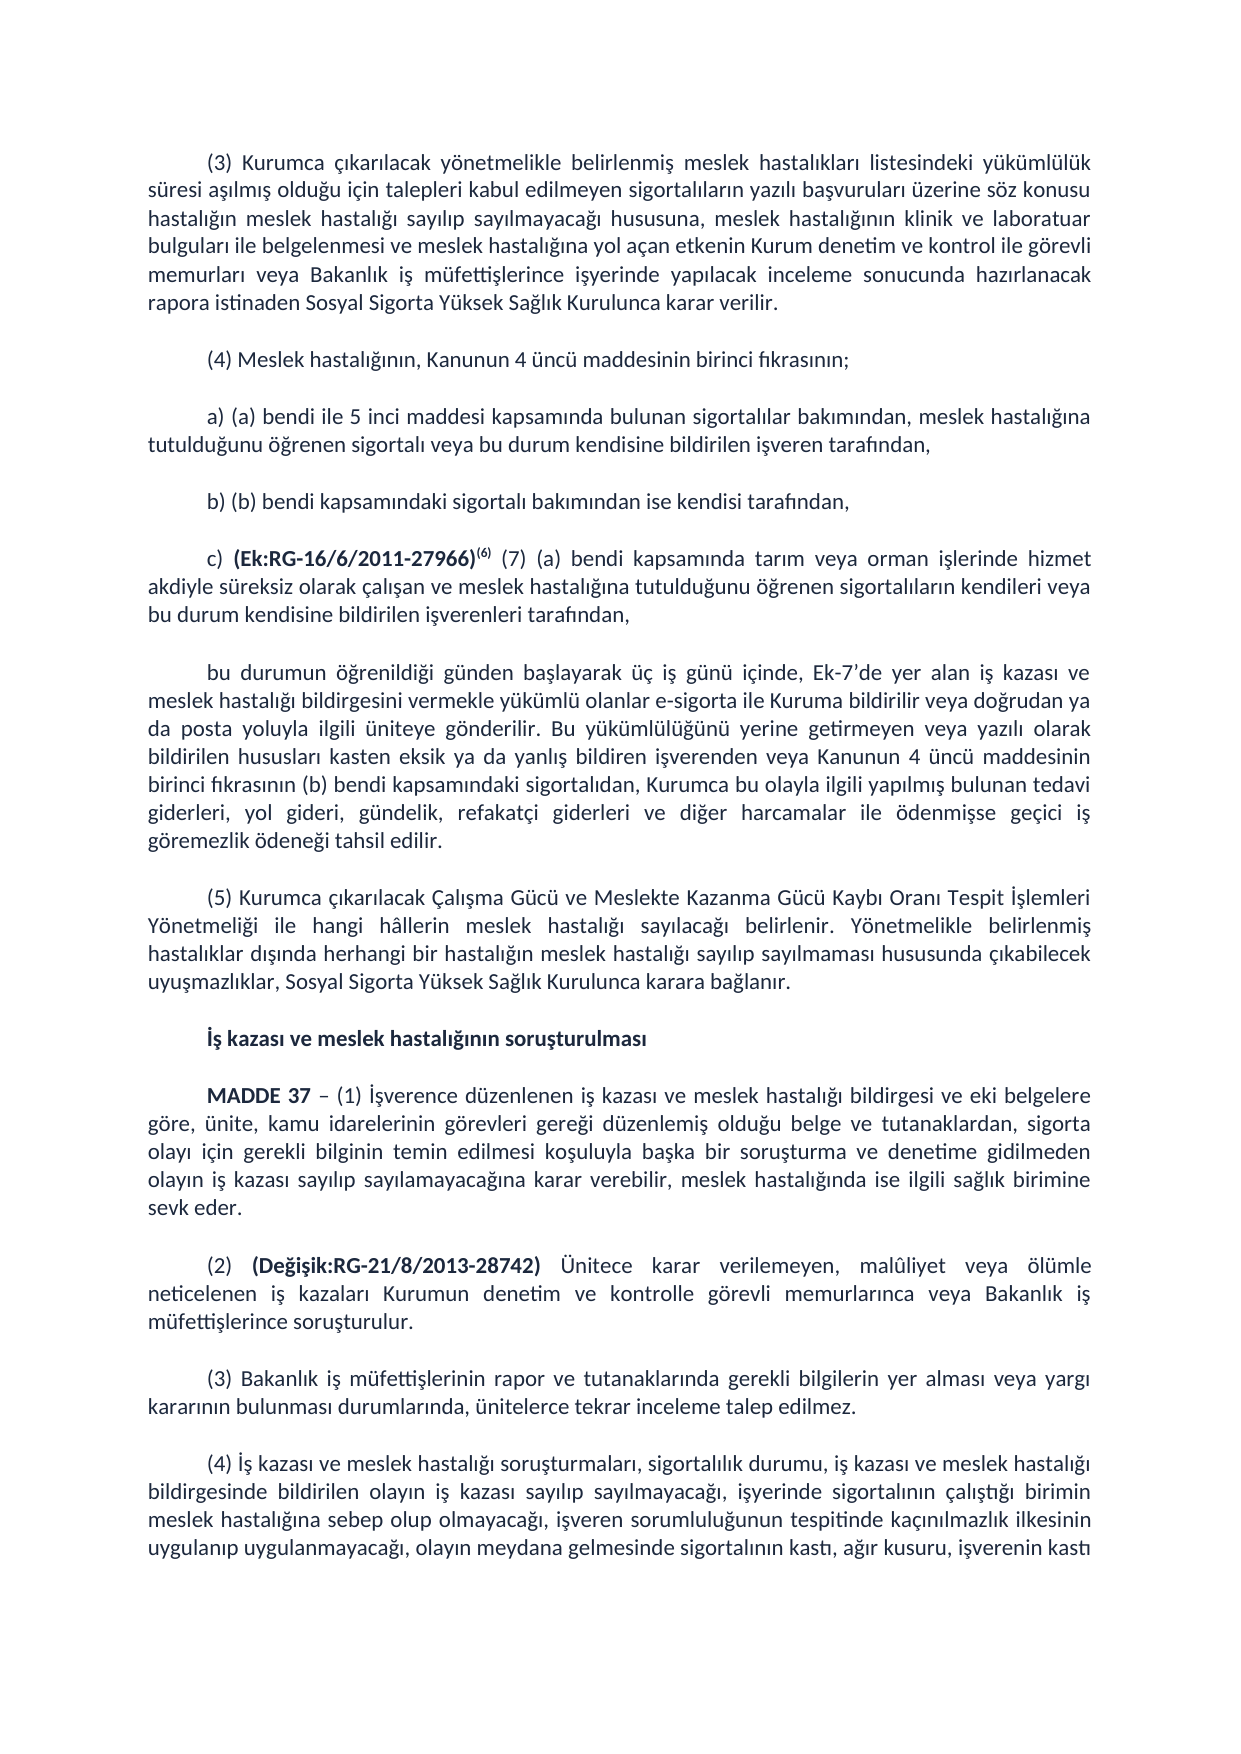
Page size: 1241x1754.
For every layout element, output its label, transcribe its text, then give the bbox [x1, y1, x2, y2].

text c) (Ek:RG-16/6/2011-27966)(6) (7) (a) bendi kapsamında tarım veya orman işlerinde hizmet akdiyle süreksiz olarak çalışan ve meslek hastalığına tutulduğunu öğrenen sigortalıların kendileri veya bu durum kendisine bildirilen işverenleri tarafından, [148, 544, 1093, 628]
text a) (a) bendi ile 5 inci maddesi kapsamında bulunan sigortalılar bakımından, meslek hastalığına tutulduğunu öğrenen sigortalı veya bu durum kendisine bildirilen işveren tarafından, [148, 402, 1093, 458]
text (5) Kurumca çıkarılacak Çalışma Gücü ve Meslekte Kazanma Gücü Kaybı Oranı Tespit İşlemleri Yönetmeliği ile hangi hâllerin meslek hastalığı sayılacağı belirlenir. Yönetmelikle belirlenmiş hastalıklar dışında herhangi bir hastalığın meslek hastalığı sayılıp sayılmaması hususunda çıkabilecek uyuşmazlıklar, Sosyal Sigorta Yüksek Sağlık Kurulunca karara bağlanır. [148, 883, 1093, 995]
text (3) Bakanlık iş müfettişlerinin rapor ve tutanaklarında gerekli bilgilerin yer alması veya yargı kararının bulunması durumlarında, ünitelerce tekrar inceleme talep edilmez. [148, 1364, 1093, 1420]
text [148, 1449, 1093, 1561]
text MADDE 37 – (1) İşverence düzenlenen iş kazası ve meslek hastalığı bildirgesi ve eki belgelere göre, ünite, kamu idarelerinin görevleri gereği düzenlemiş olduğu belge ve tutanaklardan, sigorta olayı için gerekli bilginin temin edilmesi koşuluyla başka bir soruşturma ve denetime gidilmeden olayın iş kazası sayılıp sayılamayacağına karar verebilir, meslek hastalığında ise ilgili sağlık birimine sevk eder. [148, 1081, 1093, 1222]
text (2) (Değişik:RG-21/8/2013-28742) Ünitece karar verilemeyen, malûliyet veya ölümle neticelenen iş kazaları Kurumun denetim ve kontrolle görevli memurlarınca veya Bakanlık iş müfettişlerince soruşturulur. [148, 1251, 1093, 1335]
text b) (b) bendi kapsamındaki sigortalı bakımından ise kendisi tarafından, [148, 487, 1093, 515]
text (3) Kurumca çıkarılacak yönetmelikle belirlenmiş meslek hastalıkları listesindeki yükümlülük süresi aşılmış olduğu için talepleri kabul edilmeyen sigortalıların yazılı başvuruları üzerine söz konusu hastalığın meslek hastalığı sayılıp sayılmayacağı hususuna, meslek hastalığının klinik ve laboratuar bulguları ile belgelenmesi ve meslek hastalığına yol açan etkenin Kurum denetim ve kontrol ile görevli memurları veya Bakanlık iş müfettişlerince işyerinde yapılacak inceleme sonucunda hazırlanacak rapora istinaden Sosyal Sigorta Yüksek Sağlık Kurulunca karar verilir. [148, 148, 1093, 316]
text İş kazası ve meslek hastalığının soruşturulması [148, 1024, 1093, 1052]
text bu durumun öğrenildiği günden başlayarak üç iş günü içinde, Ek-7’de yer alan iş kazası ve meslek hastalığı bildirgesini vermekle yükümlü olanlar e-sigorta ile Kuruma bildirilir veya doğrudan ya da posta yoluyla ilgili üniteye gönderilir. Bu yükümlülüğünü yerine getirmeyen veya yazılı olarak bildirilen hususları kasten eksik ya da yanlış bildiren işverenden veya Kanunun 4 üncü maddesinin birinci fıkrasının (b) bendi kapsamındaki sigortalıdan, Kurumca bu olayla ilgili yapılmış bulunan tedavi giderleri, yol gideri, gündelik, refakatçi giderleri ve diğer harcamalar ile ödenmişse geçici iş göremezlik ödeneği tahsil edilir. [148, 658, 1093, 854]
text (4) Meslek hastalığının, Kanunun 4 üncü maddesinin birinci fıkrasının; [148, 345, 1093, 373]
